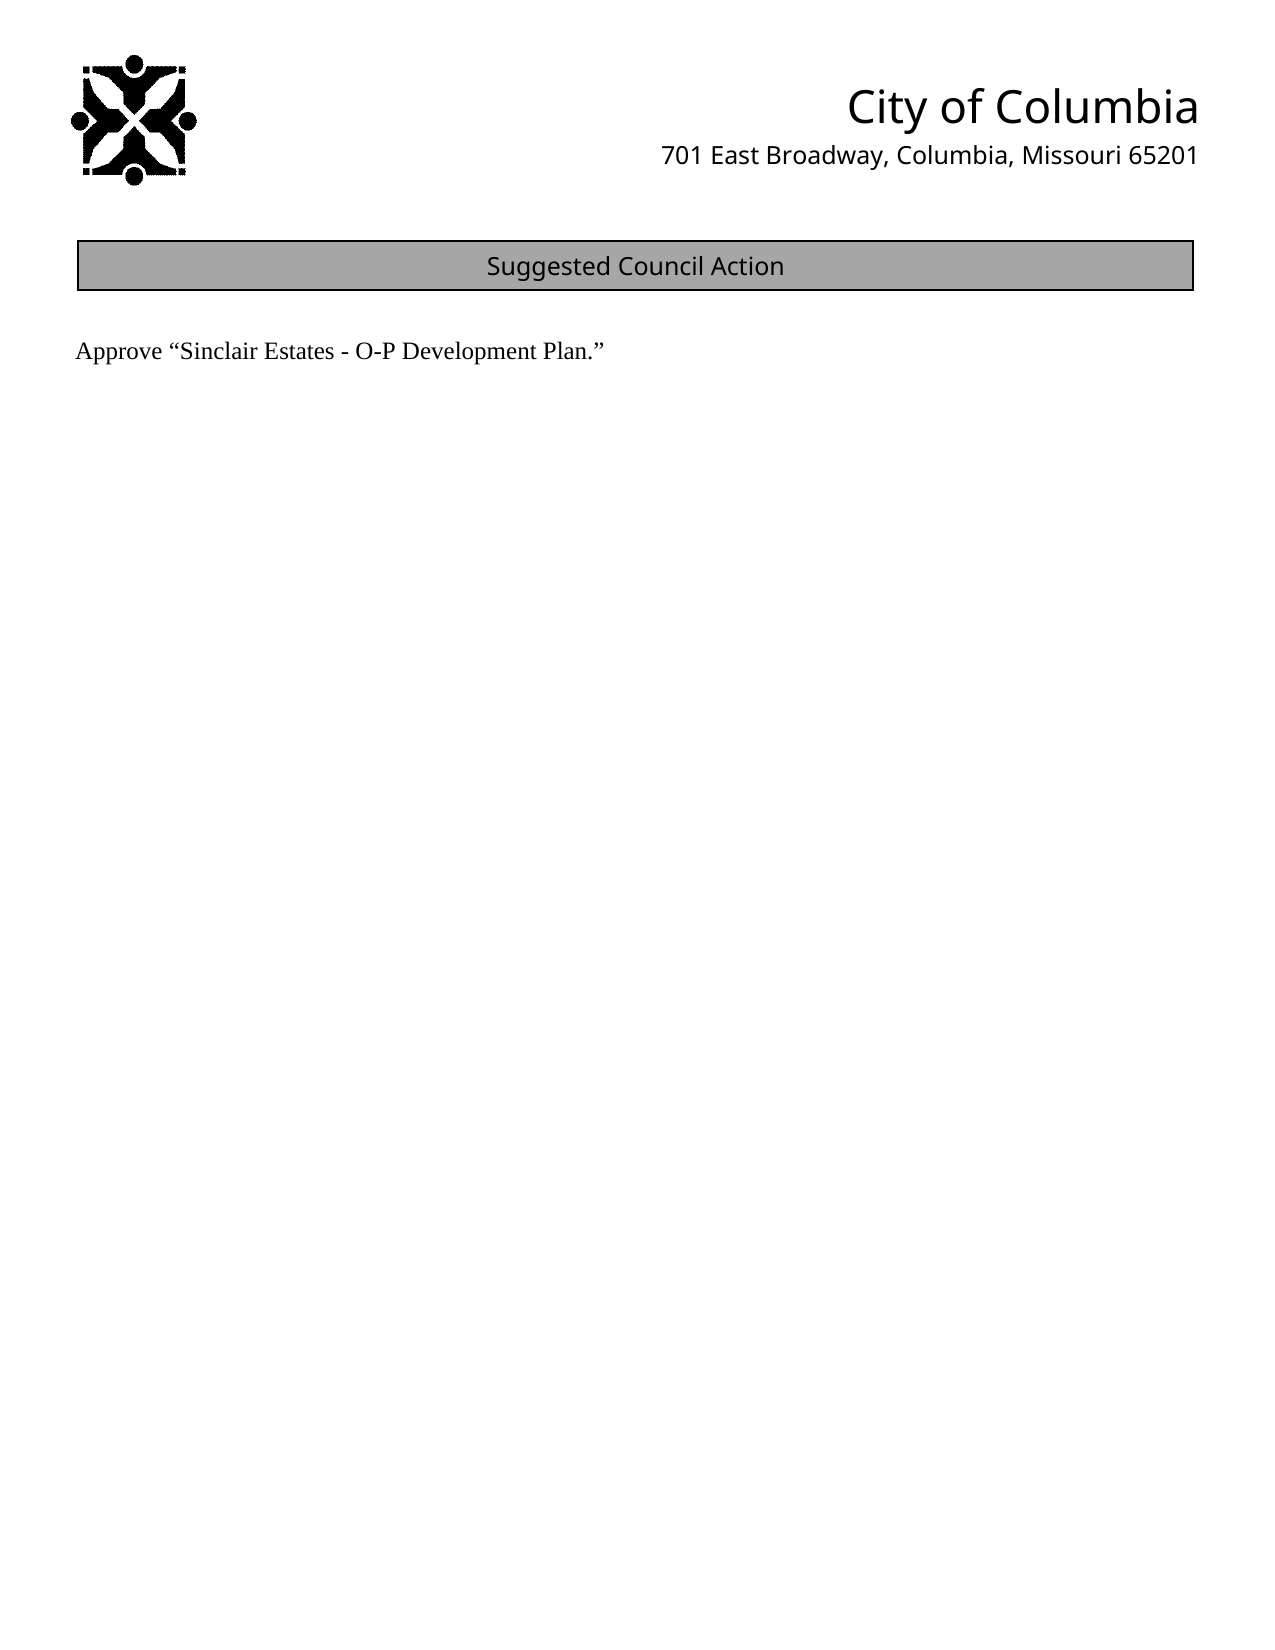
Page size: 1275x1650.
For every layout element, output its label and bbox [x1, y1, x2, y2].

picture [67, 48, 201, 189]
